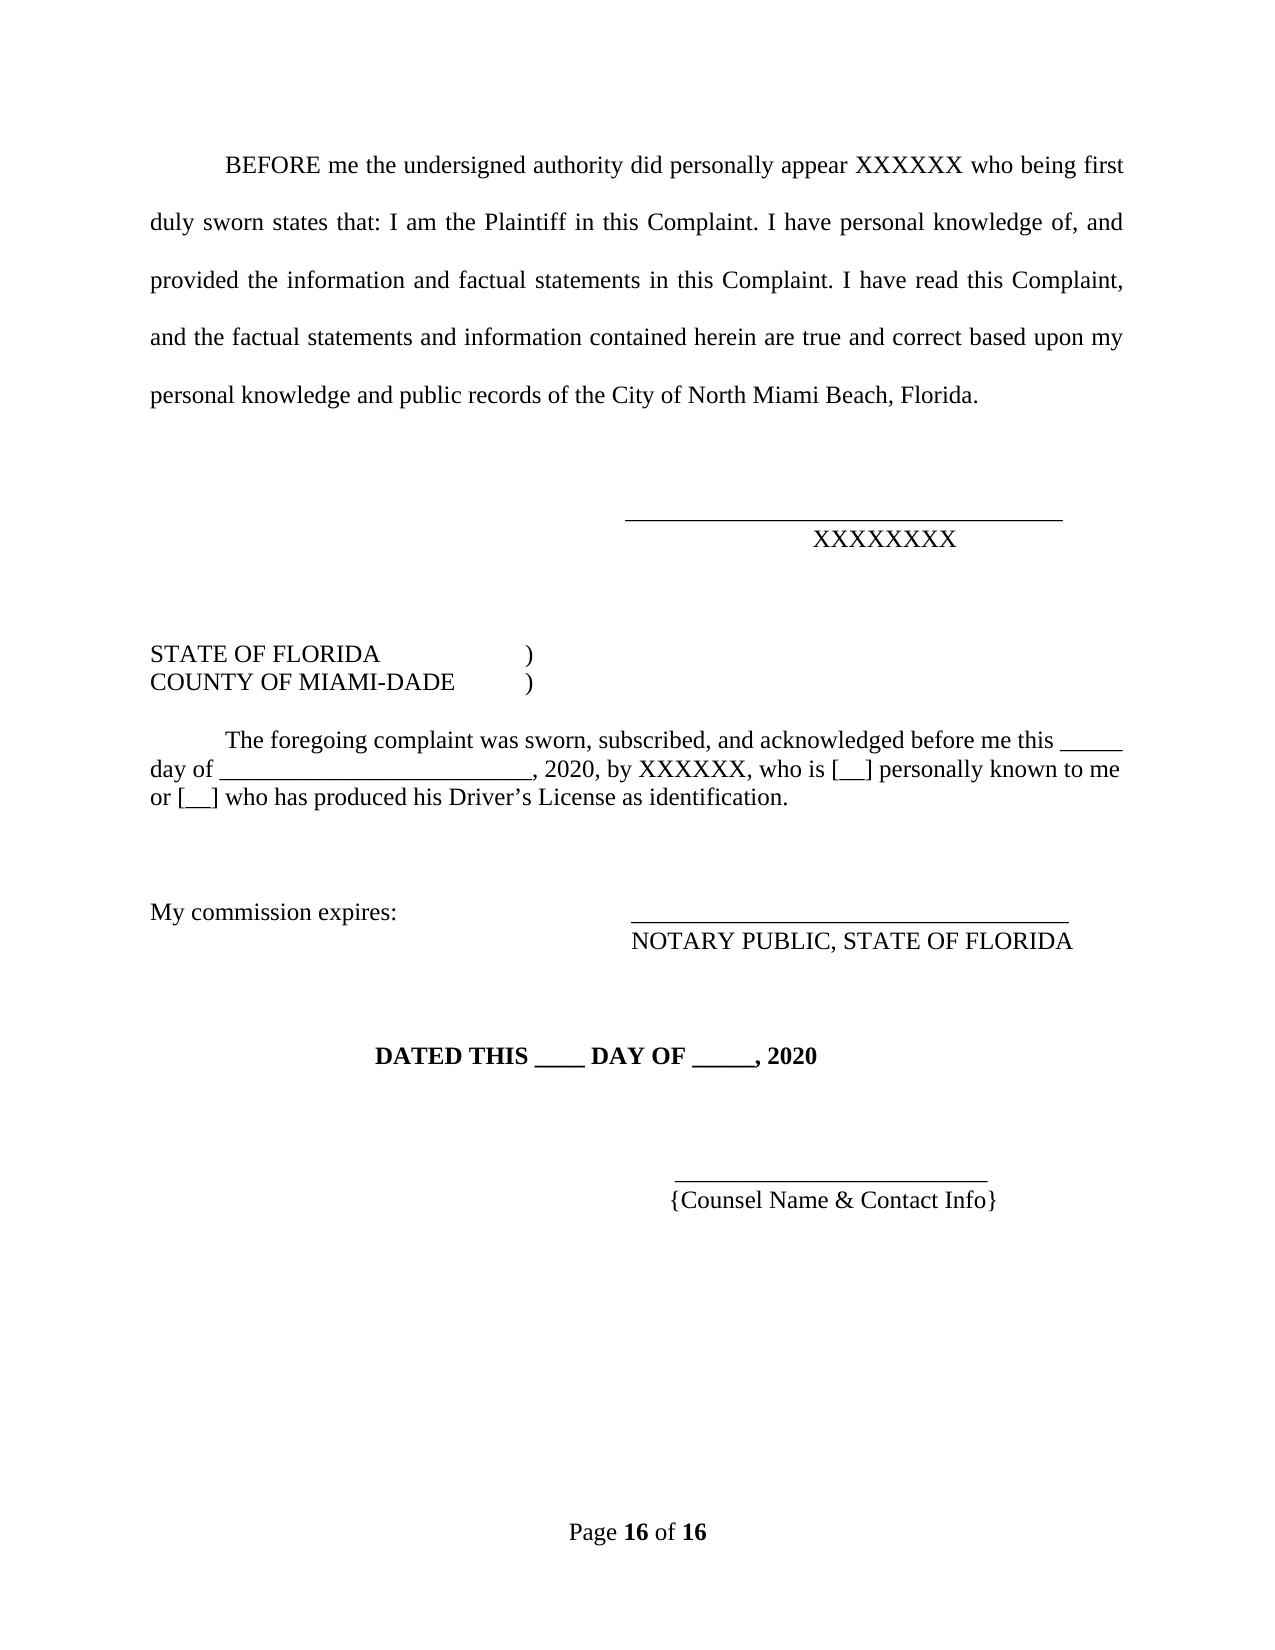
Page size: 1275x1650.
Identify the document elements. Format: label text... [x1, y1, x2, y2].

text ___________________________________ [150, 495, 1125, 524]
text NOTARY PUBLIC, STATE OF FLORIDA [150, 926, 1125, 955]
text My commission expires: ___________________________________ [150, 897, 1125, 926]
text XXXXXXXX [675, 524, 1125, 581]
text DATED THIS ____ DAY OF _____, 2020 [150, 1041, 1125, 1070]
text _________________________ {Counsel Name & Contact Info} [150, 1156, 1125, 1214]
text STATE OF FLORIDA ) COUNTY OF MIAMI-DADE ) [150, 639, 1125, 696]
text BEFORE me the undersigned authority did personally appear XXXXXX who being first duly sworn states that: I am the Plaintiff in this Complaint. I have personal knowledge of, and provided the information and factual statements in this Complaint. I have read this Complaint, and the factual statements and information contained herein are true and correct based upon my personal knowledge and public records of the City of North Miami Beach, Florida. [150, 150, 1125, 409]
text The foregoing complaint was sworn, subscribed, and acknowledged before me this _____ day of _________________________, 2020, by XXXXXX, who is [__] personally known to me or [__] who has produced his Driver’s License as identification. [150, 725, 1125, 811]
